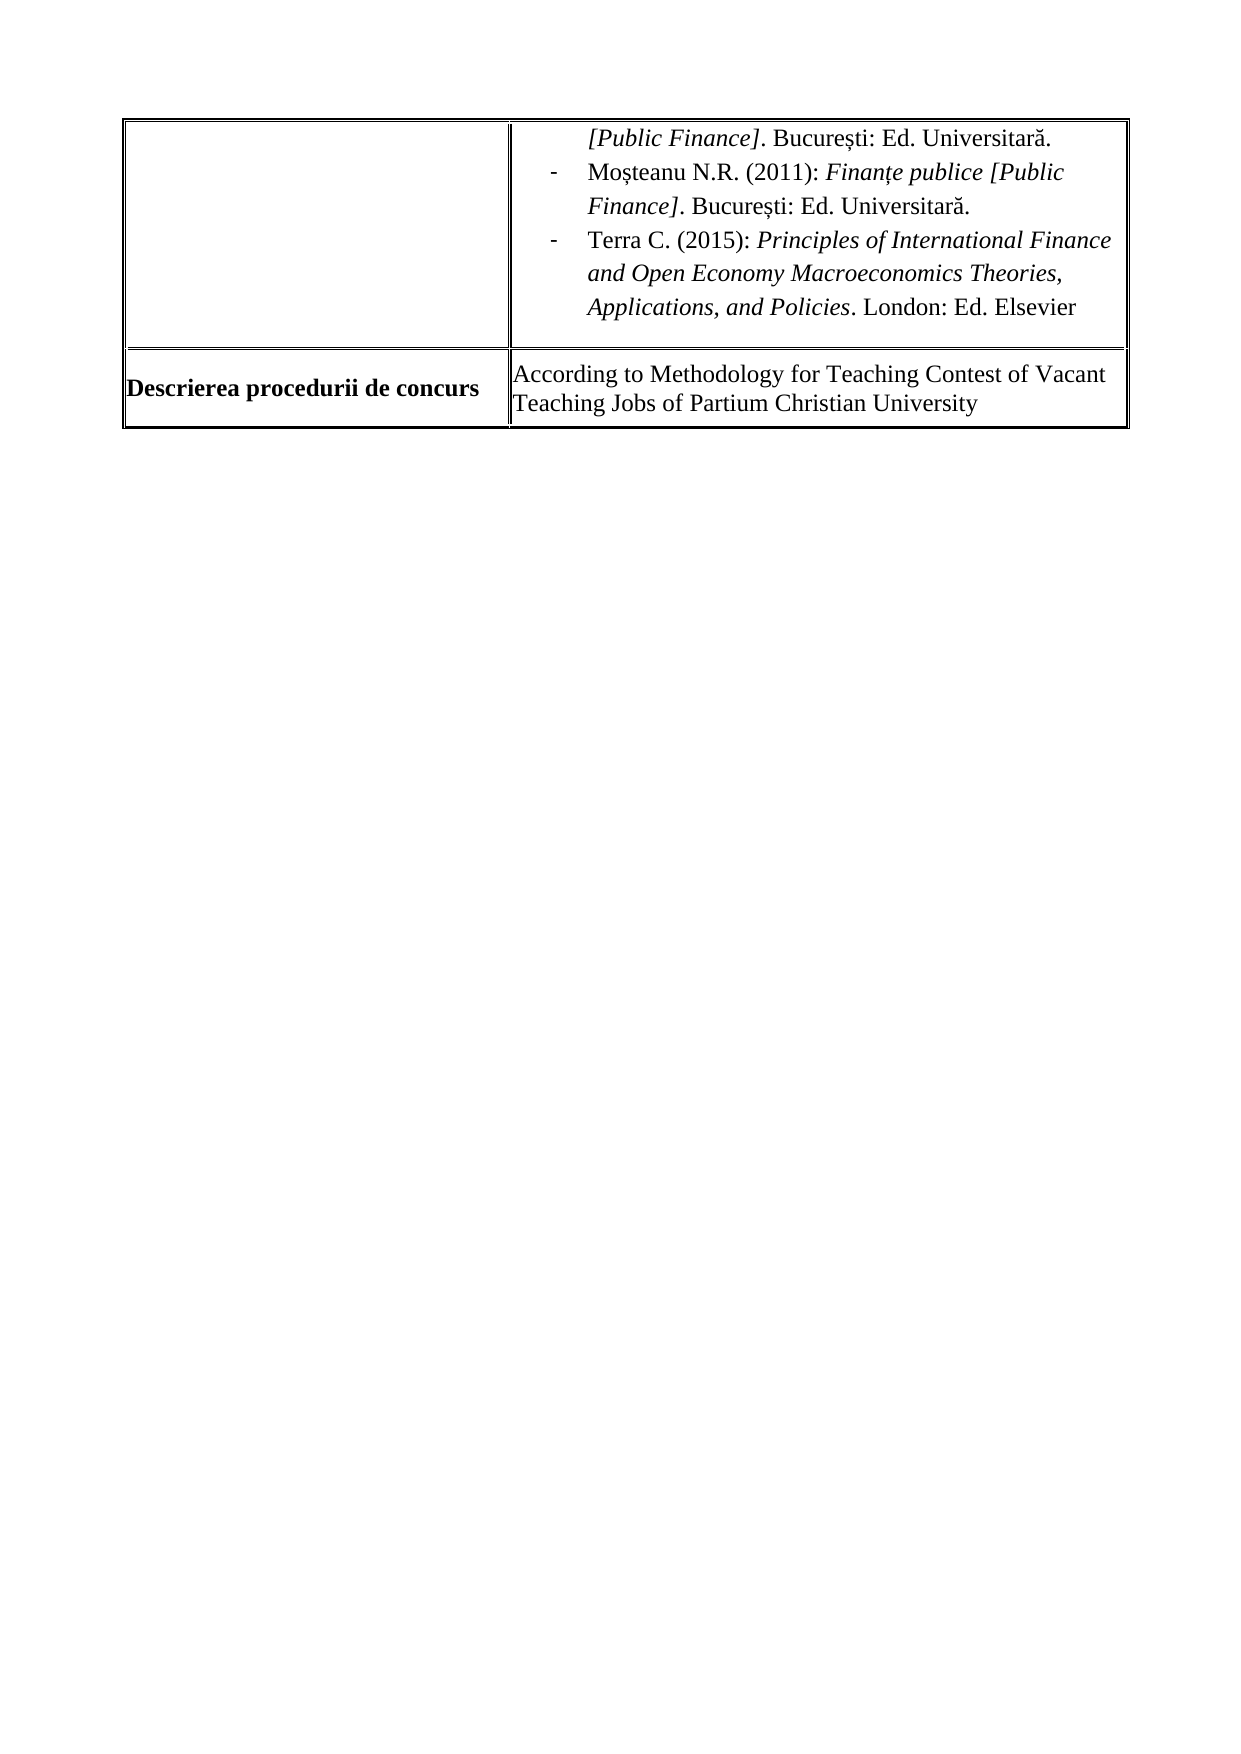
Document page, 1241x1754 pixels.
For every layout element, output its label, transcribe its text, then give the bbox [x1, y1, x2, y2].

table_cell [126, 120, 510, 347]
table_cell According to Methodology for Teaching Contest of Vacant Teaching Jobs of Partium Christian University [510, 347, 1128, 426]
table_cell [510, 122, 1126, 347]
table_cell Descrierea procedurii de concurs [124, 347, 510, 426]
